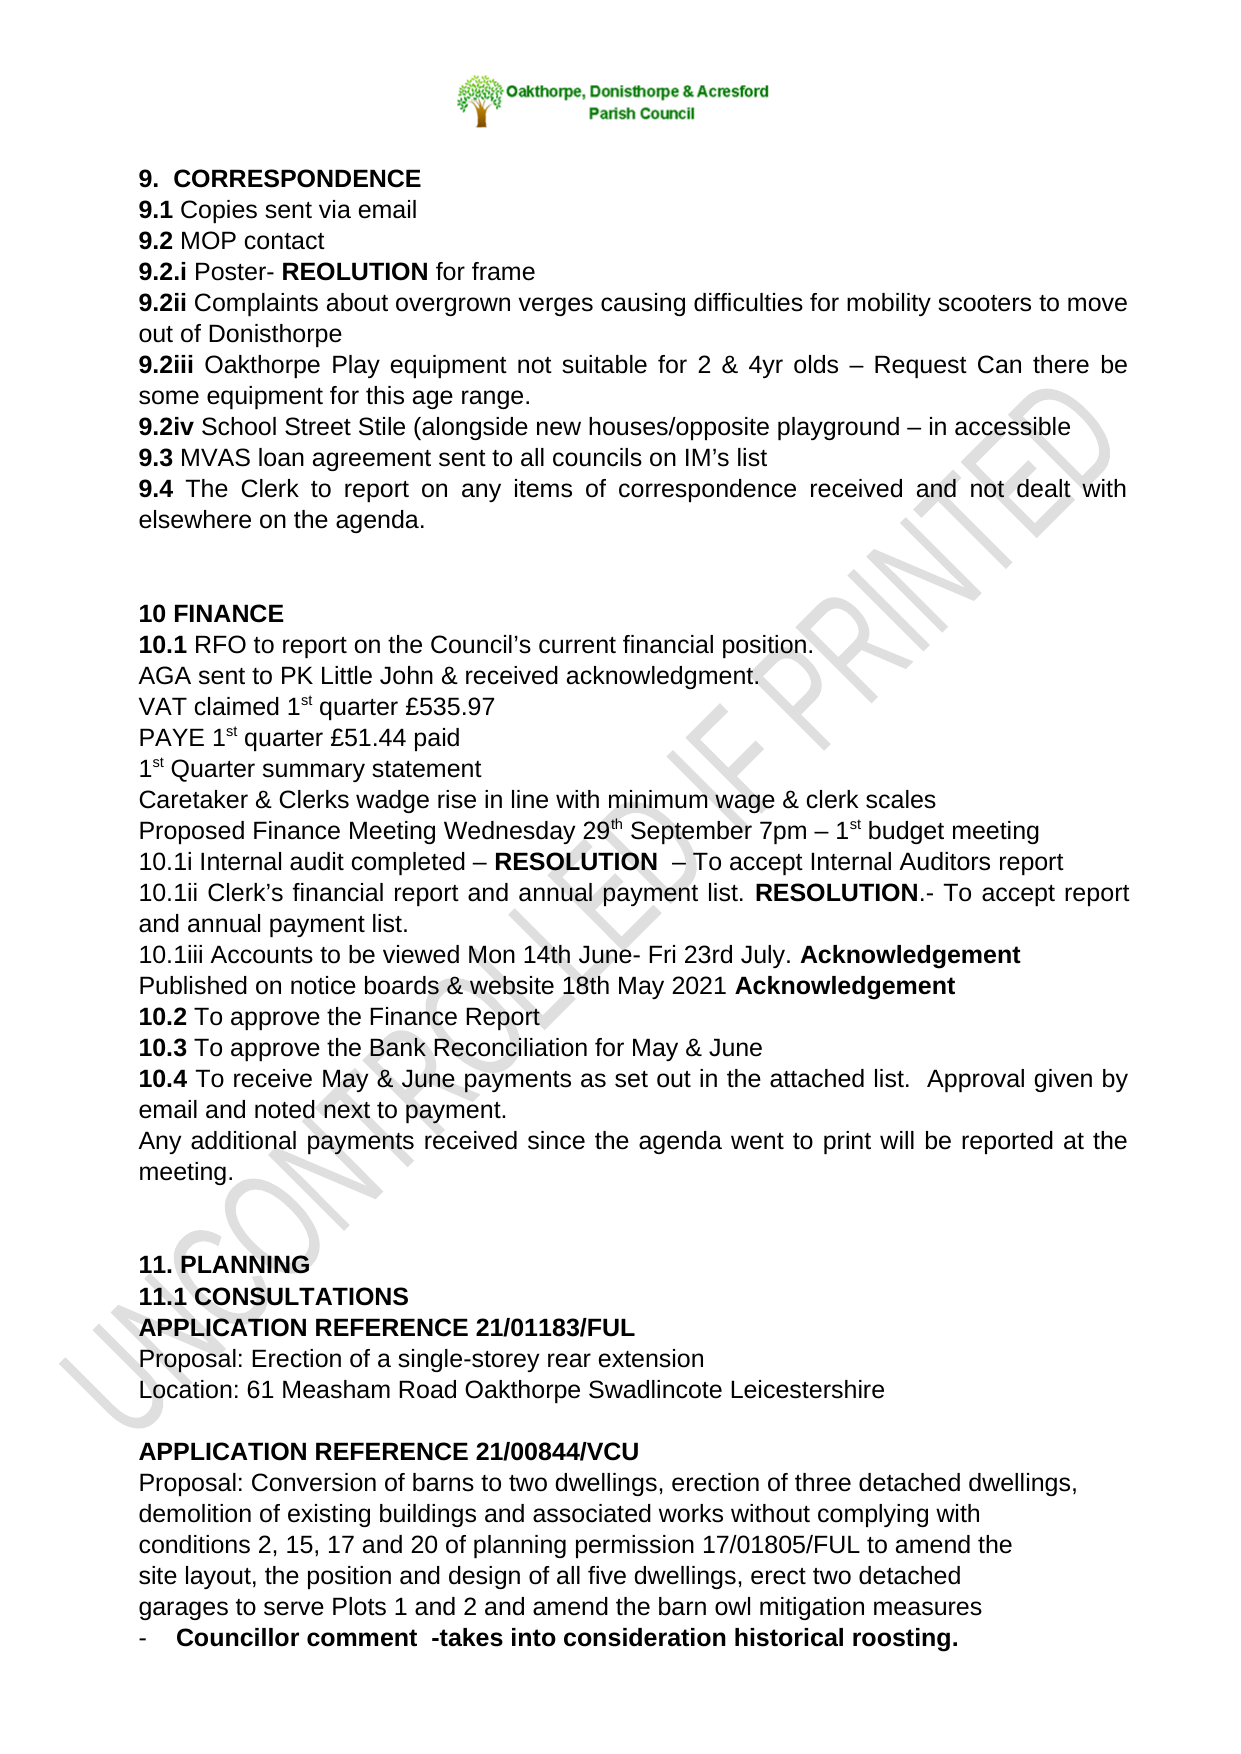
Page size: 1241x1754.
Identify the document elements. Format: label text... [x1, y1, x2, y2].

text 9.2.i Poster- REOLUTION for frame [138, 257, 1129, 286]
text 9.2iii Oakthorpe Play equipment not suitable for 2 & 4yr olds – Request Can there be some equipment for this age range. [138, 350, 1129, 410]
text 10.1iii Accounts to be viewed Mon 14th June- Fri 23rd July. Acknowledgement [138, 940, 1129, 969]
text demolition of existing buildings and associated works without complying with [138, 1499, 1129, 1528]
text garages to serve Plots 1 and 2 and amend the barn owl mitigation measures [138, 1592, 1129, 1621]
text 10 FINANCE [138, 599, 1129, 627]
text 9.4 The Clerk to report on any items of correspondence received and not dealt with elsewhere on the agenda. [138, 474, 1129, 534]
text Published on notice boards & website 18th May 2021 Acknowledgement [138, 971, 1129, 1000]
text 9.1 Copies sent via email [138, 195, 1129, 224]
text 11.1 CONSULTATIONS [138, 1282, 1129, 1310]
text conditions 2, 15, 17 and 20 of planning permission 17/01805/FUL to amend the [138, 1530, 1129, 1559]
picture [456, 75, 785, 133]
text APPLICATION REFERENCE 21/01183/FUL [138, 1313, 1129, 1341]
text 1st Quarter summary statement [138, 754, 1129, 783]
text Proposal: Erection of a single-storey rear extension [138, 1344, 1129, 1372]
text 10.4 To receive May & June payments as set out in the attached list. Approval given by email and noted next to payment. [138, 1064, 1129, 1124]
text PAYE 1st quarter £51.44 paid [138, 723, 1129, 752]
text AGA sent to PK Little John & received acknowledgment. [138, 661, 1129, 689]
text 10.1i Internal audit completed – RESOLUTION – To accept Internal Auditors report [138, 847, 1129, 876]
text site layout, the position and design of all five dwellings, erect two detached [138, 1561, 1129, 1590]
text Proposal: Conversion of barns to two dwellings, erection of three detached dwellings, [138, 1468, 1129, 1497]
text 9. CORRESPONDENCE [138, 164, 1129, 193]
text Caretaker & Clerks wadge rise in line with minimum wage & clerk scales [138, 785, 1129, 814]
text VAT claimed 1st quarter £535.97 [138, 692, 1129, 721]
text Proposed Finance Meeting Wednesday 29th September 7pm – 1st budget meeting [138, 816, 1129, 845]
text 10.1ii Clerk’s financial report and annual payment list. RESOLUTION.- To accept report and annual payment list. [138, 878, 1129, 938]
text 9.3 MVAS loan agreement sent to all councils on IM’s list [138, 443, 1129, 472]
text 10.1 RFO to report on the Council’s current financial position. [138, 630, 1129, 658]
text Location: 61 Measham Road Oakthorpe Swadlincote Leicestershire [138, 1375, 1129, 1403]
text 10.3 To approve the Bank Reconciliation for May & June [138, 1033, 1129, 1062]
text 10.2 To approve the Finance Report [138, 1002, 1129, 1031]
text 9.2 MOP contact [138, 226, 1129, 255]
text 9.2iv School Street Stile (alongside new houses/opposite playground – in accessible [138, 412, 1129, 441]
list Councillor comment -takes into consideration historical roosting. [138, 1623, 1129, 1652]
text APPLICATION REFERENCE 21/00844/VCU [138, 1437, 1129, 1466]
text 9.2ii Complaints about overgrown verges causing difficulties for mobility scooters to move out of Donisthorpe [138, 288, 1129, 348]
text Any additional payments received since the agenda went to print will be reported at the meeting. [138, 1126, 1129, 1186]
text 11. PLANNING [138, 1251, 1129, 1279]
